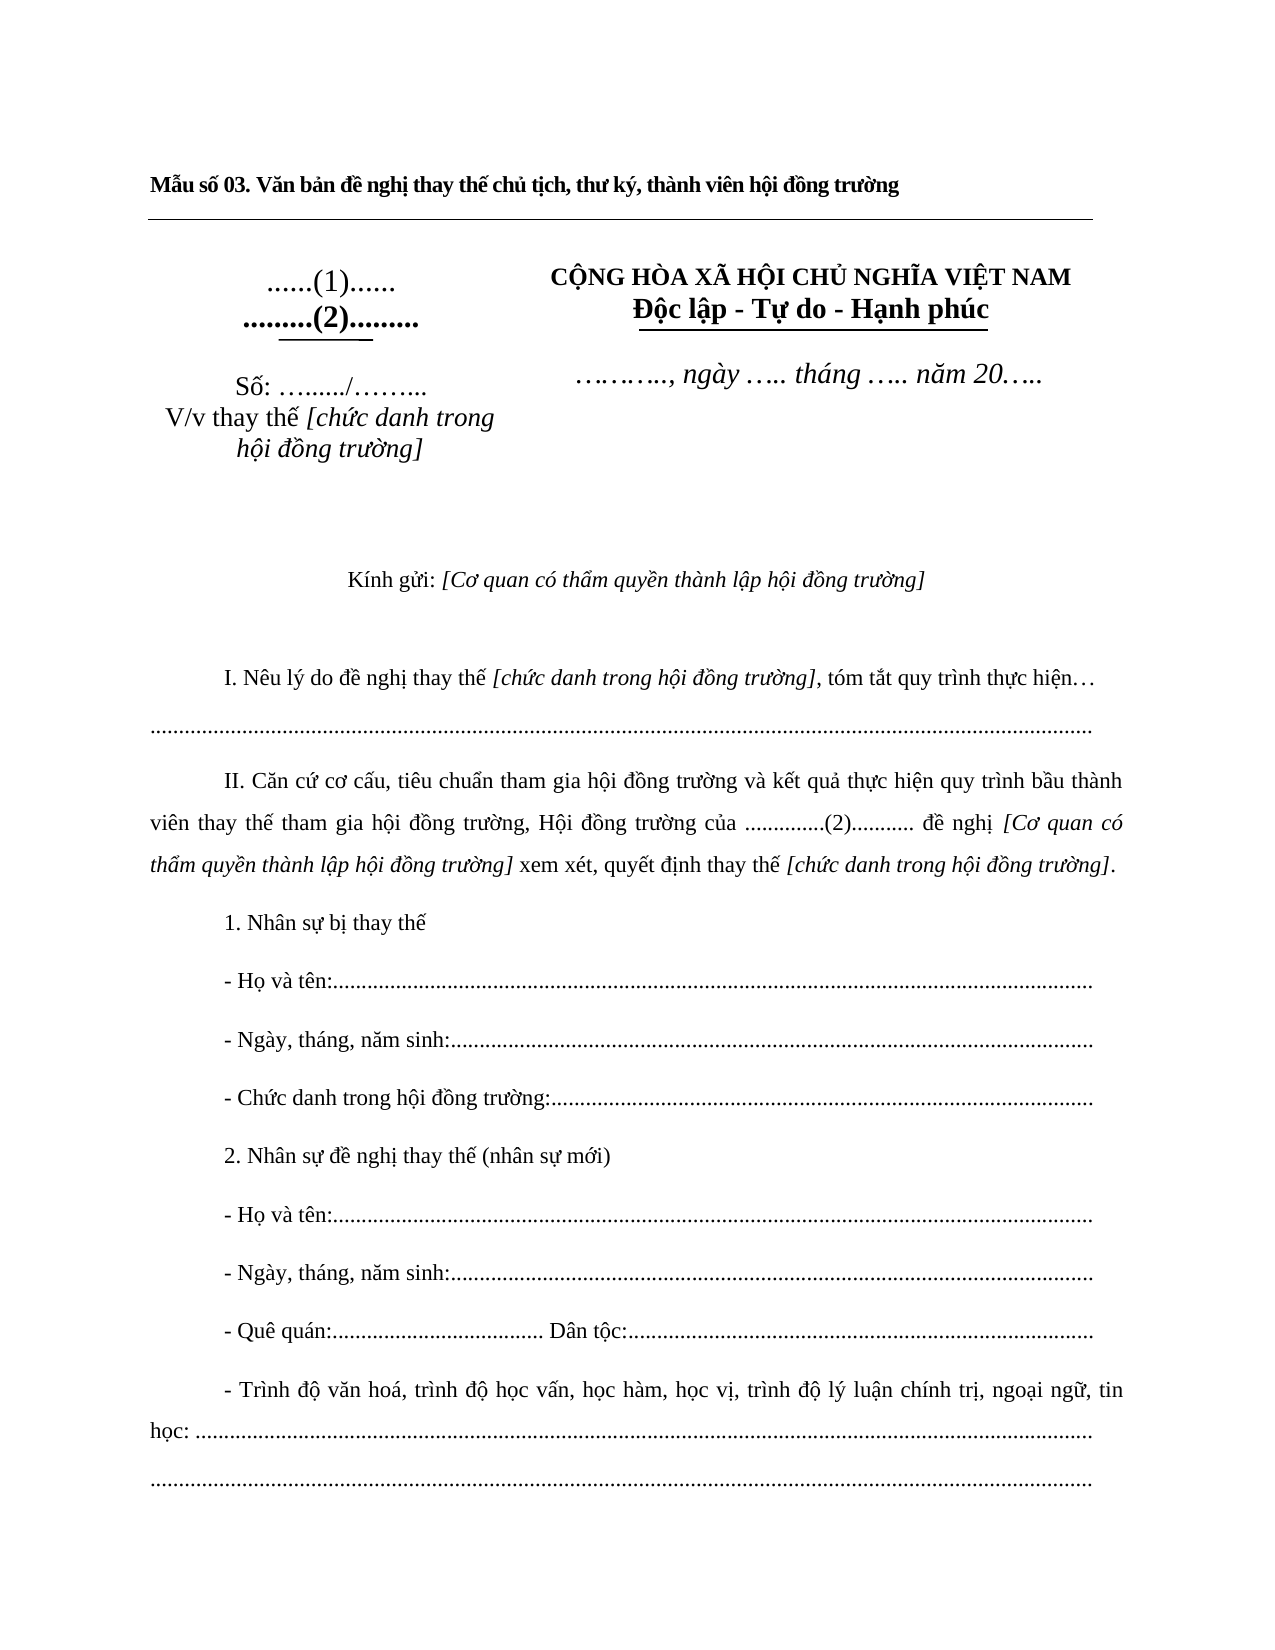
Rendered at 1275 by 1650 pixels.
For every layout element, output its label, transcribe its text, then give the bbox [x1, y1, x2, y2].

text I. Nêu lý do đề nghị thay thế [chức danh trong hội đồng trường], tóm tắt quy trình thực hiện [150, 652, 1125, 694]
text 1. Nhân sự bị thay thế [150, 897, 1125, 939]
text - Chức danh trong hội đồng trường: [150, 1072, 1125, 1114]
table_header ......(1)...... .........(2)......... Số: …....../……... V/v thay thế [chức danh trong hội đồng trường] [146, 263, 516, 464]
table_header CỘNG HÒA XÃ HỘI CHỦ NGHĨA VIỆT NAM Độc lập - Tự do - Hạnh phúc ……….., ngày ….. tháng ….. năm 20….. [516, 263, 1106, 464]
text Mẫu số 03. Văn bản đề nghị thay thế chủ tịch, thư ký, thành viên hội đồng trường [150, 162, 1125, 200]
text - Ngày, tháng, năm sinh: [150, 1014, 1125, 1056]
text II. Căn cứ cơ cấu, tiêu chuẩn tham gia hội đồng trường và kết quả thực hiện quy trình bầu thành viên thay thế tham gia hội đồng trường, Hội đồng trường của ..............(2)........... đề nghị [Cơ quan có thẩm quyền thành lập hội đồng trường] xem xét, quyết định thay thế [chức danh trong hội đồng trường]. [150, 756, 1125, 881]
text - Họ và tên: [150, 1189, 1125, 1231]
text - Quê quán:..................................... Dân tộc: [150, 1306, 1125, 1347]
text Kính gửi: [Cơ quan có thẩm quyền thành lập hội đồng trường] [150, 566, 1125, 593]
text - Họ và tên: [150, 956, 1125, 997]
text - Ngày, tháng, năm sinh: [150, 1247, 1125, 1289]
text 2. Nhân sự đề nghị thay thế (nhân sự mới) [150, 1131, 1125, 1172]
text - Trình độ văn hoá, trình độ học vấn, học hàm, học vị, trình độ lý luận chính trị, ngoại ngữ, tin học: [150, 1364, 1125, 1447]
